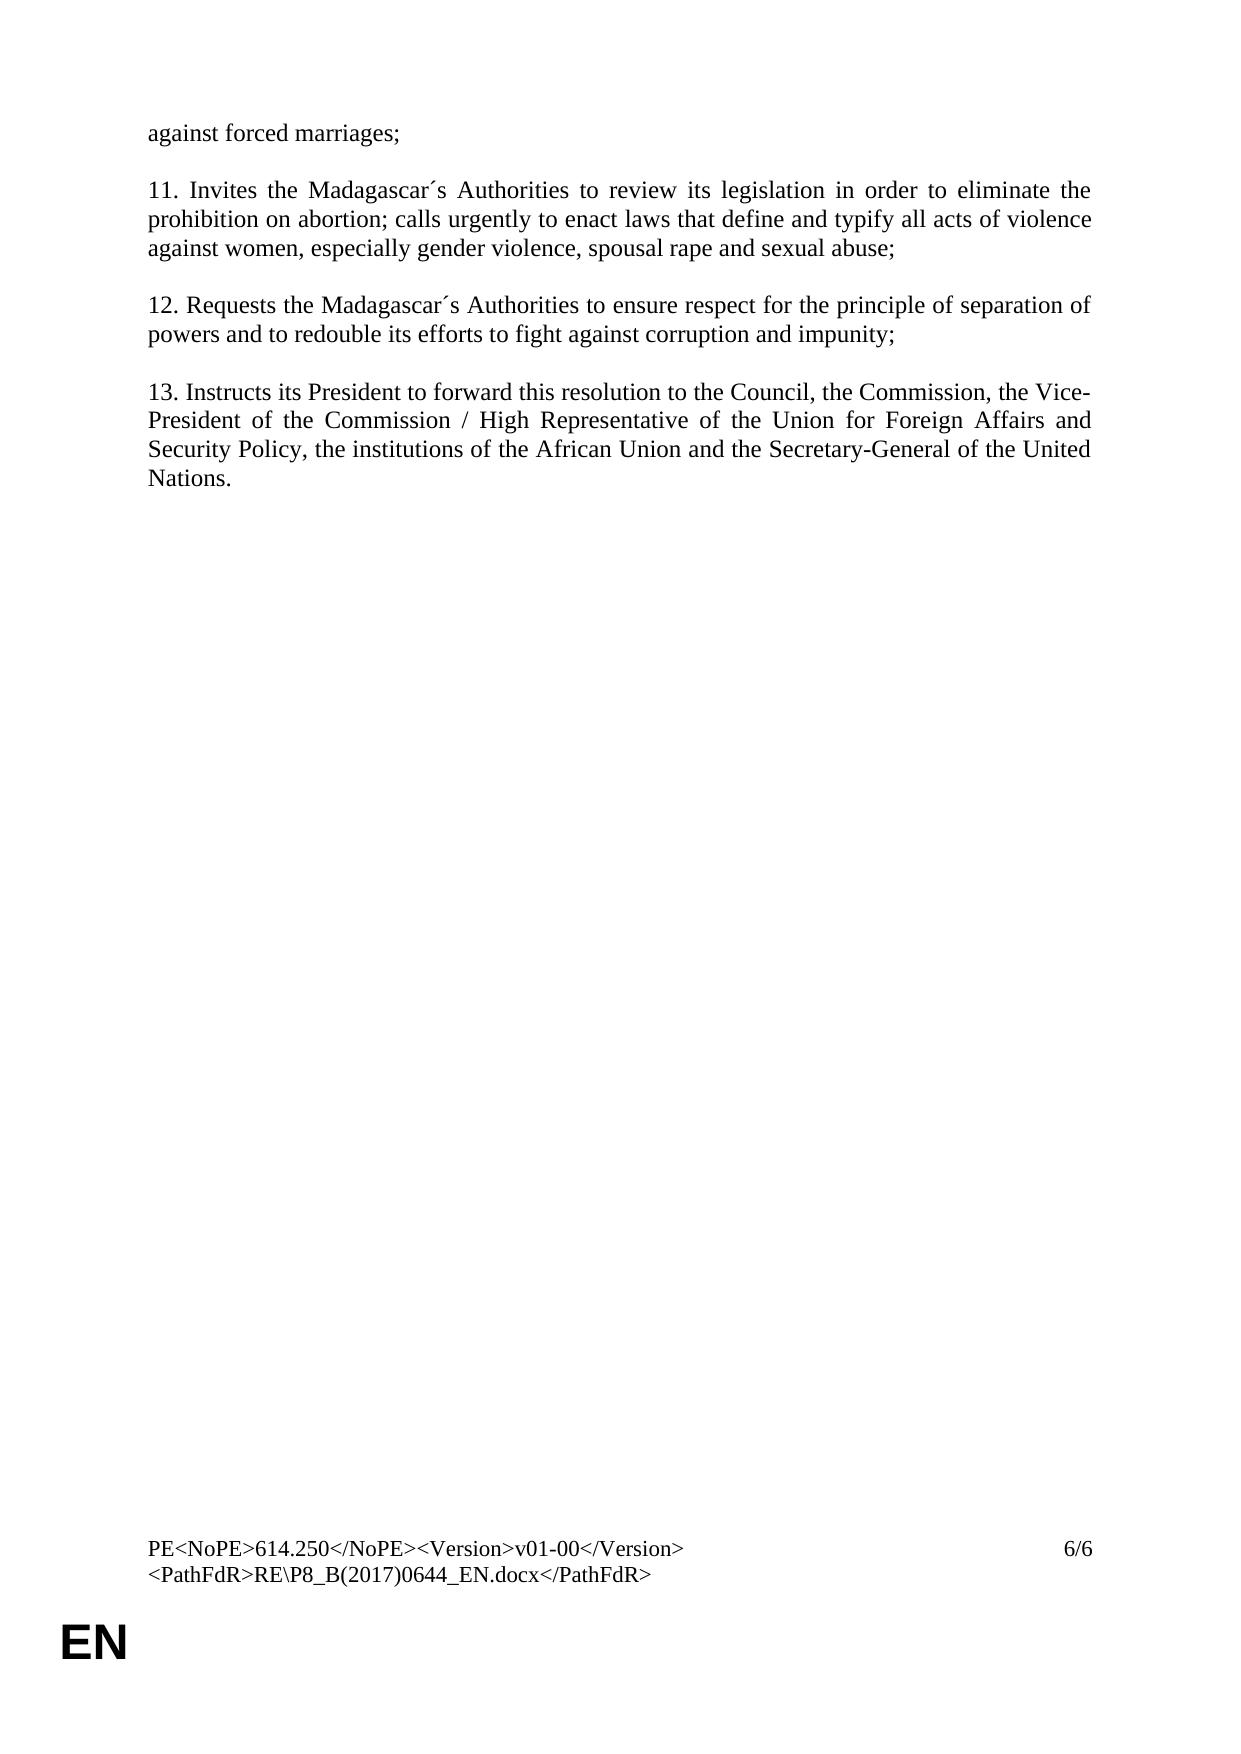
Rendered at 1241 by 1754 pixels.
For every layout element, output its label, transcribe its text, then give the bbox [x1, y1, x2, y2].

text 11. Invites the Madagascar´s Authorities to review its legislation in order to eliminate the prohibition on abortion; calls urgently to enact laws that define and typify all acts of violence against women, especially gender violence, spousal rape and sexual abuse; [148, 176, 1092, 262]
text 12. Requests the Madagascar´s Authorities to ensure respect for the principle of separation of powers and to redouble its efforts to fight against corruption and impunity; [148, 291, 1092, 348]
text 13. Instructs its President to forward this resolution to the Council, the Commission, the Vice-President of the Commission / High Representative of the Union for Foreign Affairs and Security Policy, the institutions of the African Union and the Secretary-General of the United Nations. [148, 377, 1092, 492]
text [148, 118, 1092, 147]
